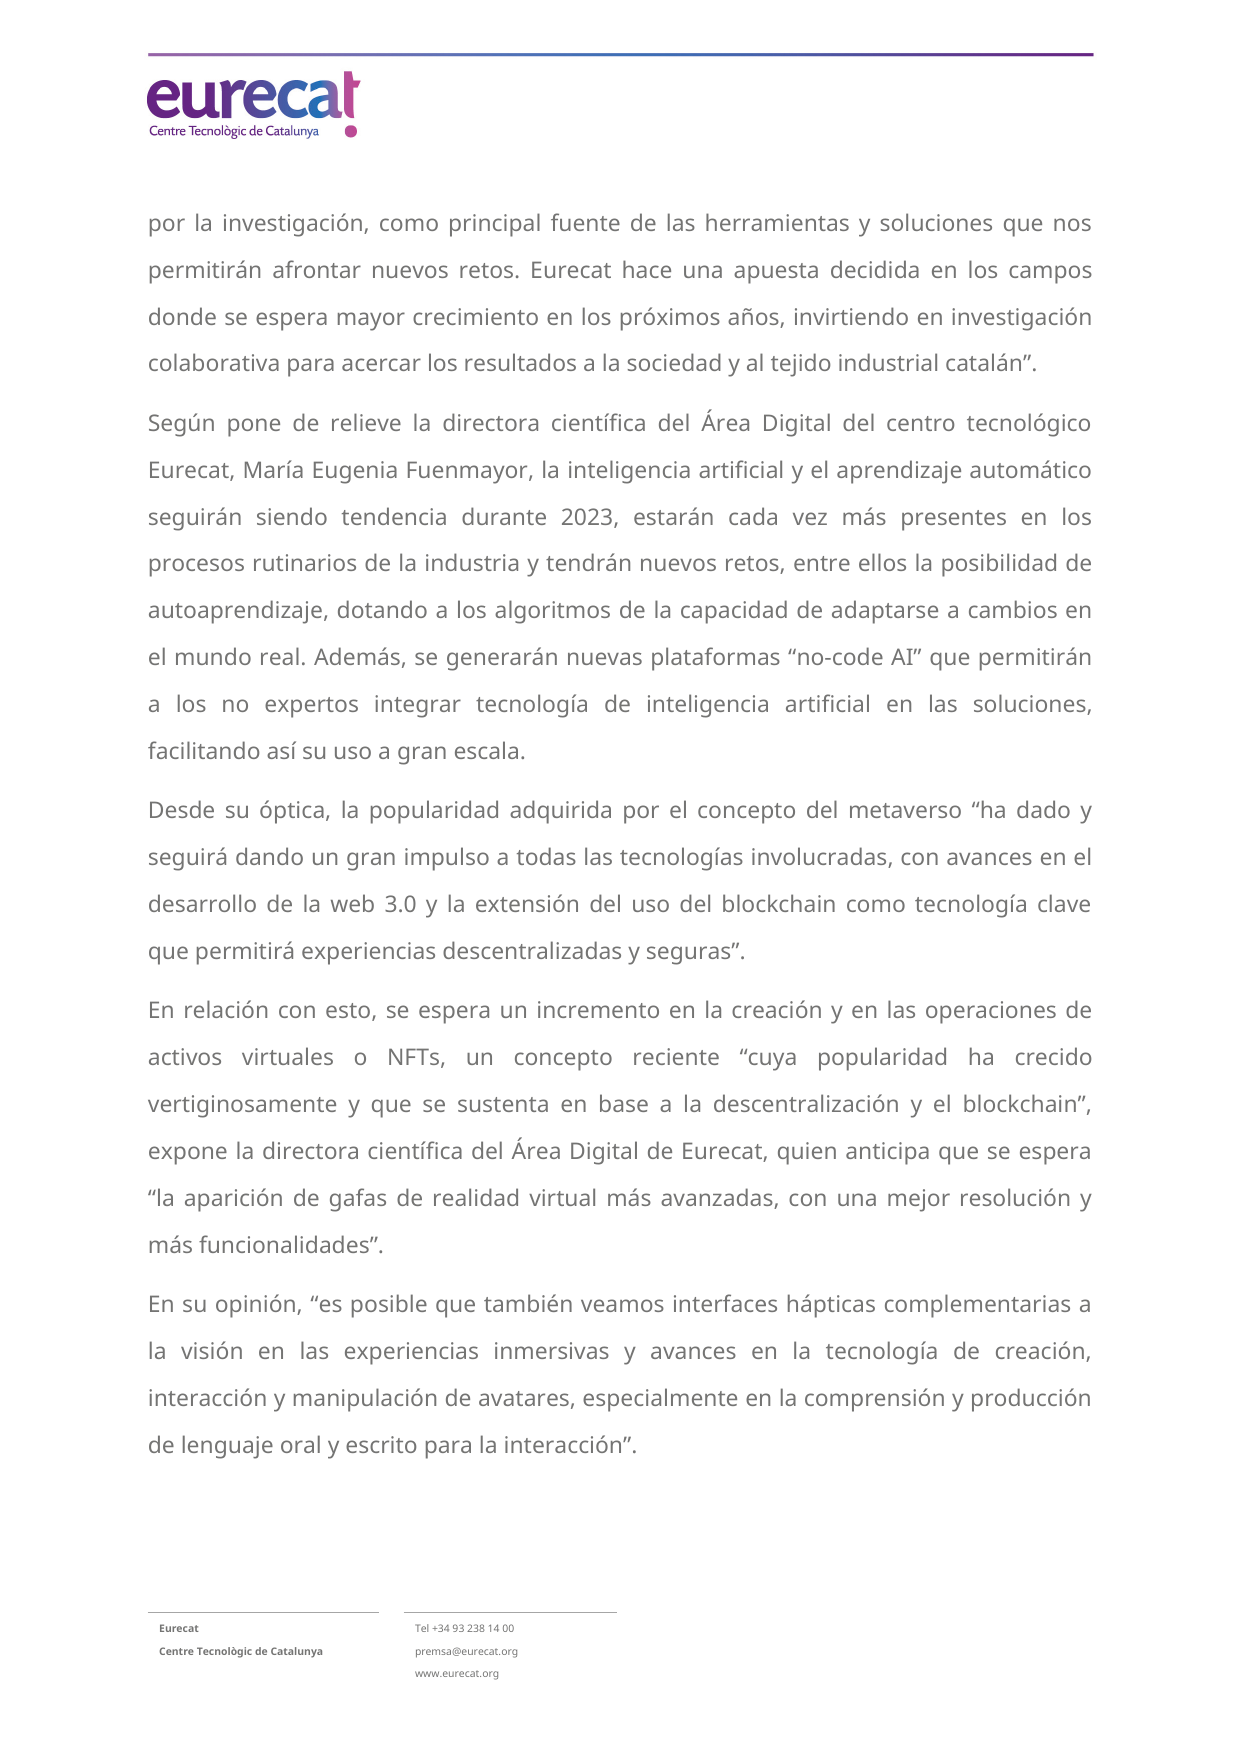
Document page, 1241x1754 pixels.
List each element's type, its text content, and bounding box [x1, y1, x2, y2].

text Desde su óptica, la popularidad adquirida por el concepto del metaverso “ha dado y seguirá dando un gran impulso a todas las tecnologías involucradas, con avances en el desarrollo de la web 3.0 y la extensión del uso del blockchain como tecnología clave que permitirá experiencias descentralizadas y seguras”. [148, 794, 1093, 966]
text En relación con esto, se espera un incremento en la creación y en las operaciones de activos virtuales o NFTs, un concepto reciente “cuya popularidad ha crecido vertiginosamente y que se sustenta en base a la descentralización y el blockchain”, expone la directora científica del Área Digital de Eurecat, quien anticipa que se espera “la aparición de gafas de realidad virtual más avanzadas, con una mejor resolución y más funcionalidades”. [148, 994, 1093, 1260]
text Según pone de relieve la directora científica del Área Digital del centro tecnológico Eurecat, María Eugenia Fuenmayor, la inteligencia artificial y el aprendizaje automático seguirán siendo tendencia durante 2023, estarán cada vez más presentes en los procesos rutinarios de la industria y tendrán nuevos retos, entre ellos la posibilidad de autoaprendizaje, dotando a los algoritmos de la capacidad de adaptarse a cambios en el mundo real. Además, se generarán nuevas plataformas “no-code AI” que permitirán a los no expertos integrar tecnología de inteligencia artificial en las soluciones, facilitando así su uso a gran escala. [148, 407, 1093, 766]
picture [0, 0, 1241, 178]
text En su opinión, “es posible que también veamos interfaces hápticas complementarias a la visión en las experiencias inmersivas y avances en la tecnología de creación, interacción y manipulación de avatares, especialmente en la comprensión y producción de lenguaje oral y escrito para la interacción”. [148, 1288, 1093, 1460]
